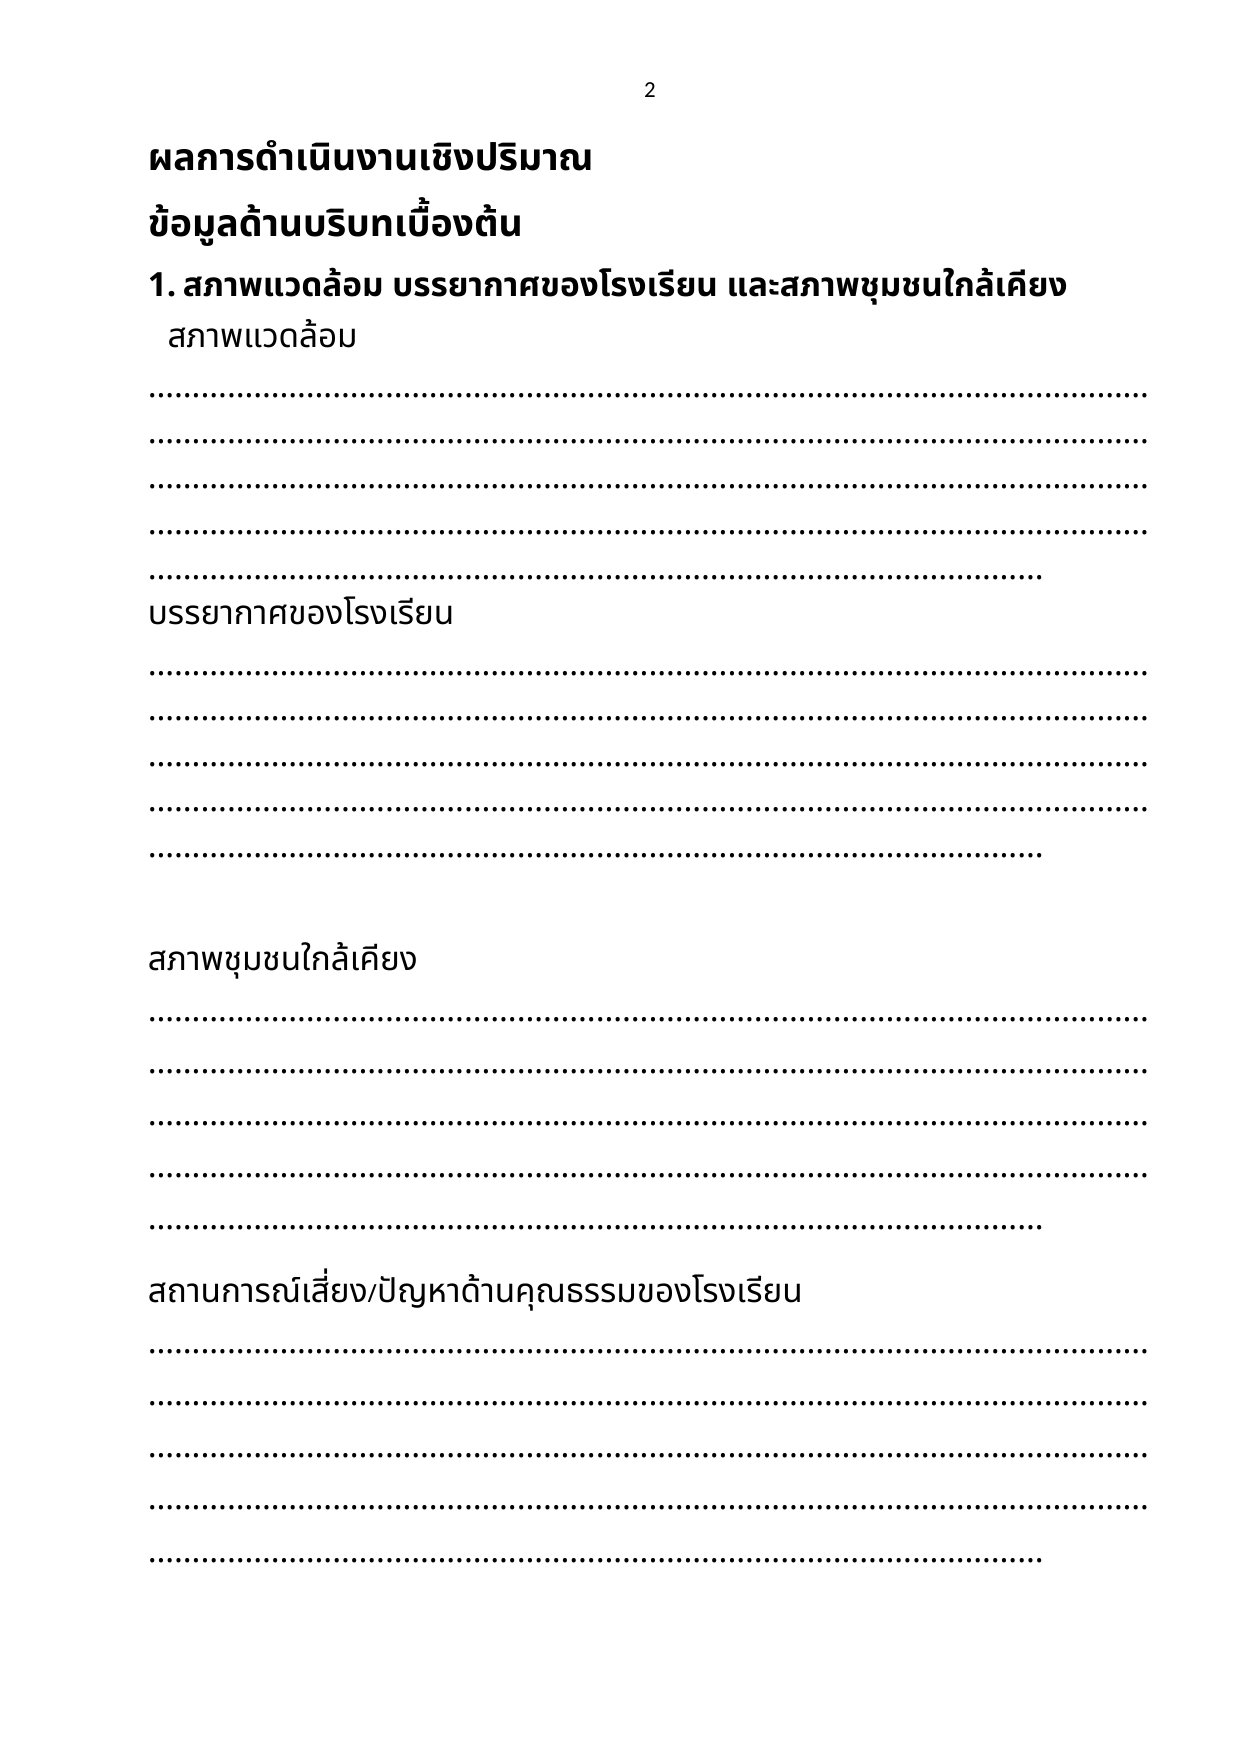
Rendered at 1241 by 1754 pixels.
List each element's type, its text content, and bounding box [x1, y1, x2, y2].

text ข้อมูลด้านบริบทเบื้องต้น [148, 196, 1152, 253]
text บรรยากาศของโรงเรียน [148, 589, 1152, 640]
text สภาพแวดล้อม [148, 312, 1152, 362]
text สภาพชุมชนใกล้เคียง [148, 935, 1152, 985]
text สถานการณ์เสี่ยง/ปัญหาด้านคุณธรรมของโรงเรียน [148, 1267, 1152, 1318]
text ผลการดำเนินงานเชิงปริมาณ [148, 131, 1152, 188]
text 1. สภาพแวดล้อม บรรยากาศของโรงเรียน และสภาพชุมชนใกล้เคียง [148, 261, 1152, 312]
